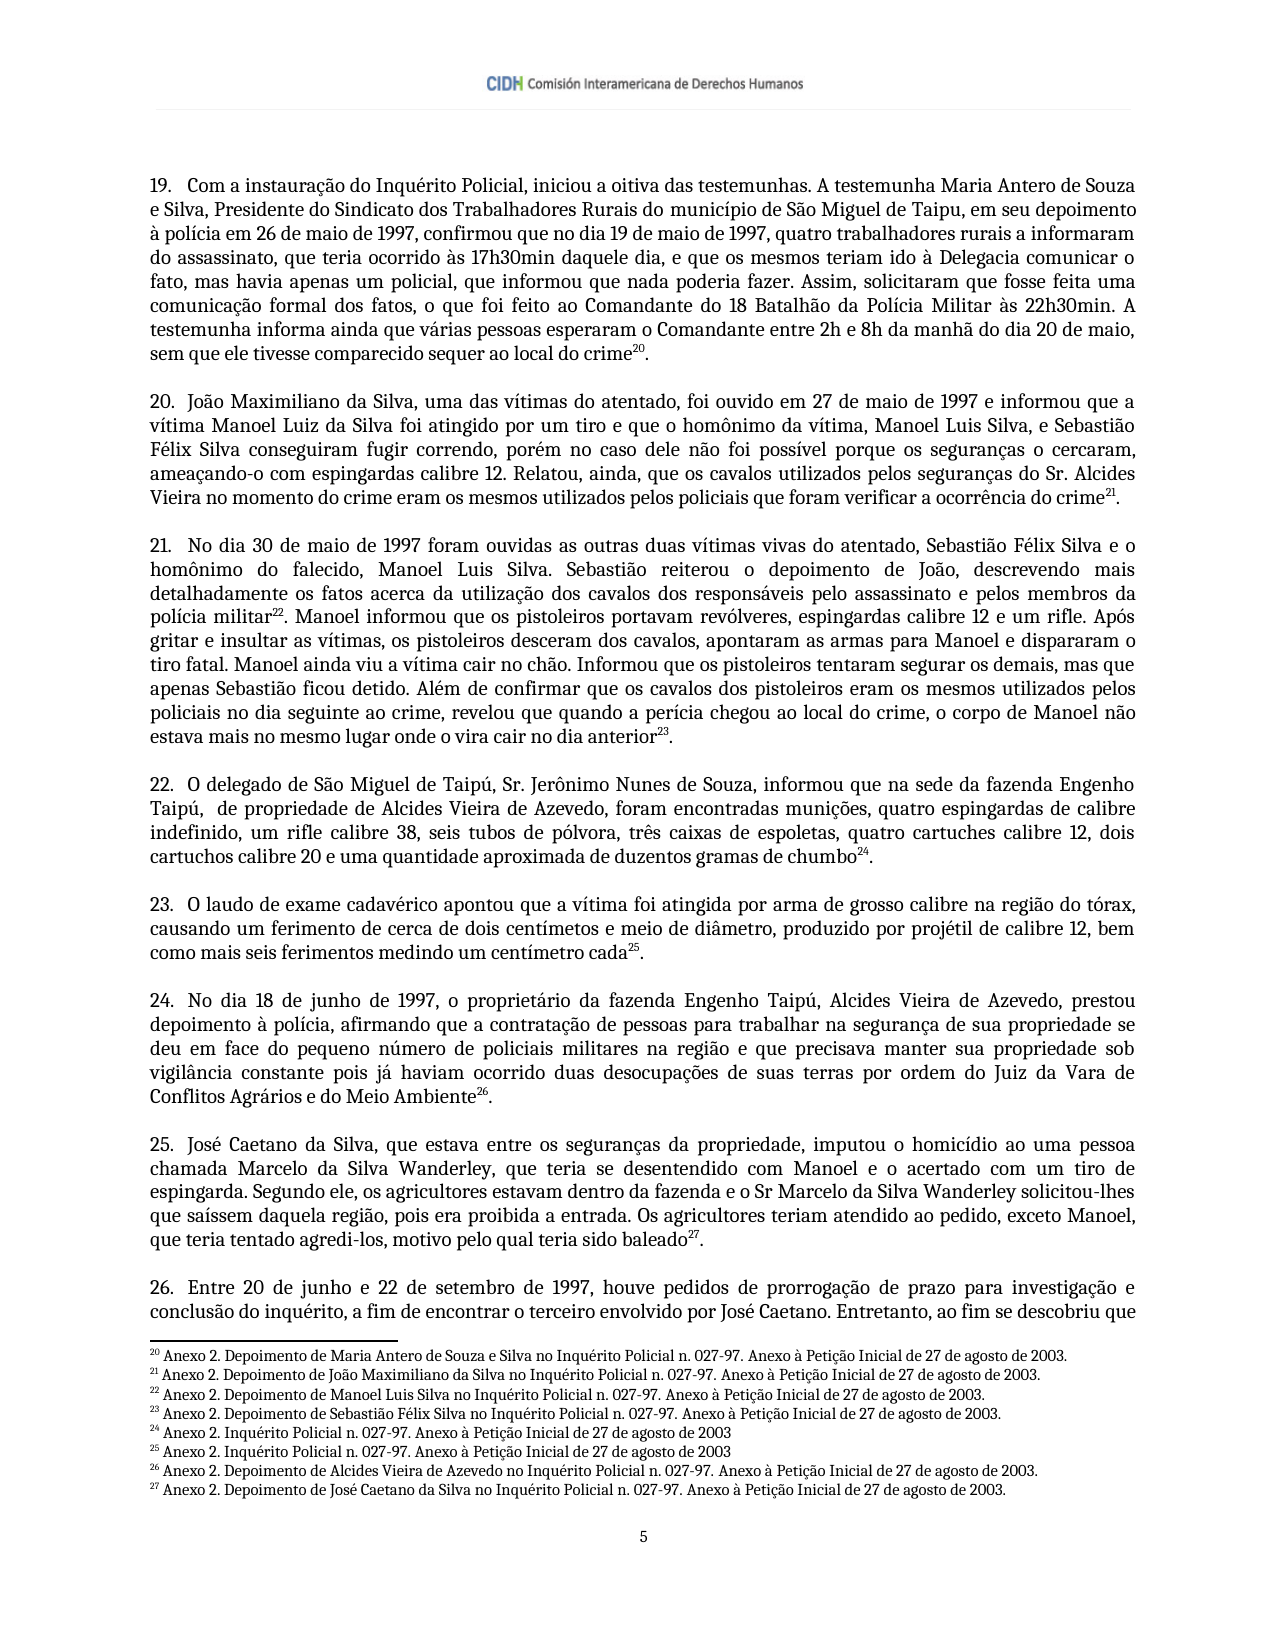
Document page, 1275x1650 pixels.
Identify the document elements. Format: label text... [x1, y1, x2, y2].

list No dia 18 de junho de 1997, o proprietário da fazenda Engenho Taipú, Alcides Vieira de Azevedo, prestou depoimento à polícia, afirmando que a contratação de pessoas para trabalhar na segurança de sua propriedade se deu em face do pequeno número de policiais militares na região e que precisava manter sua propriedade sob vigilância constante pois já haviam ocorrido duas desocupações de suas terras por ordem do Juiz da Vara de Conflitos Agrários e do Meio Ambiente. [150, 988, 1137, 1108]
list O laudo de exame cadavérico apontou que a vítima foi atingida por arma de grosso calibre na região do tórax, causando um ferimento de cerca de dois centímetos e meio de diâmetro, produzido por projétil de calibre 12, bem como mais seis ferimentos medindo um centímetro cada. [150, 893, 1137, 964]
list João Maximiliano da Silva, uma das vítimas do atentado, foi ouvido em 27 de maio de 1997 e informou que a vítima Manoel Luiz da Silva foi atingido por um tiro e que o homônimo da vítima, Manoel Luis Silva, e Sebastião Félix Silva conseguiram fugir correndo, porém no caso dele não foi possível porque os seguranças o cercaram, ameaçando-o com espingardas calibre 12. Relatou, ainda, que os cavalos utilizados pelos seguranças do Sr. Alcides Vieira no momento do crime eram os mesmos utilizados pelos policiais que foram verificar a ocorrência do crime. [150, 389, 1137, 509]
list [150, 1276, 1137, 1324]
picture [481, 75, 806, 93]
list Com a instauração do Inquérito Policial, iniciou a oitiva das testemunhas. A testemunha Maria Antero de Souza e Silva, Presidente do Sindicato dos Trabalhadores Rurais do município de São Miguel de Taipu, em seu depoimento à polícia em 26 de maio de 1997, confirmou que no dia 19 de maio de 1997, quatro trabalhadores rurais a informaram do assassinato, que teria ocorrido às 17h30min daquele dia, e que os mesmos teriam ido à Delegacia comunicar o fato, mas havia apenas um policial, que informou que nada poderia fazer. Assim, solicitaram que fosse feita uma comunicação formal dos fatos, o que foi feito ao Comandante do 18 Batalhão da Polícia Militar às 22h30min. A testemunha informa ainda que várias pessoas esperaram o Comandante entre 2h e 8h da manhã do dia 20 de maio, sem que ele tivesse comparecido sequer ao local do crime. [150, 174, 1137, 366]
list No dia 30 de maio de 1997 foram ouvidas as outras duas vítimas vivas do atentado, Sebastião Félix Silva e o homônimo do falecido, Manoel Luis Silva. Sebastião reiterou o depoimento de João, descrevendo mais detalhadamente os fatos acerca da utilização dos cavalos dos responsáveis pelo assassinato e pelos membros da polícia militar. Manoel informou que os pistoleiros portavam revólveres, espingardas calibre 12 e um rifle. Após gritar e insultar as vítimas, os pistoleiros desceram dos cavalos, apontaram as armas para Manoel e dispararam o tiro fatal. Manoel ainda viu a vítima cair no chão. Informou que os pistoleiros tentaram segurar os demais, mas que apenas Sebastião ficou detido. Além de confirmar que os cavalos dos pistoleiros eram os mesmos utilizados pelos policiais no dia seguinte ao crime, revelou que quando a perícia chegou ao local do crime, o corpo de Manoel não estava mais no mesmo lugar onde o vira cair no dia anterior. [150, 533, 1137, 749]
list José Caetano da Silva, que estava entre os seguranças da propriedade, imputou o homicídio ao uma pessoa chamada Marcelo da Silva Wanderley, que teria se desentendido com Manoel e o acertado com um tiro de espingarda. Segundo ele, os agricultores estavam dentro da fazenda e o Sr Marcelo da Silva Wanderley solicitou-lhes que saíssem daquela região, pois era proibida a entrada. Os agricultores teriam atendido ao pedido, exceto Manoel, que teria tentado agredi-los, motivo pelo qual teria sido baleado. [150, 1132, 1137, 1252]
list O delegado de São Miguel de Taipú, Sr. Jerônimo Nunes de Souza, informou que na sede da fazenda Engenho Taipú, de propriedade de Alcides Vieira de Azevedo, foram encontradas munições, quatro espingardas de calibre indefinido, um rifle calibre 38, seis tubos de pólvora, três caixas de espoletas, quatro cartuches calibre 12, dois cartuchos calibre 20 e uma quantidade aproximada de duzentos gramas de chumbo. [150, 773, 1137, 869]
